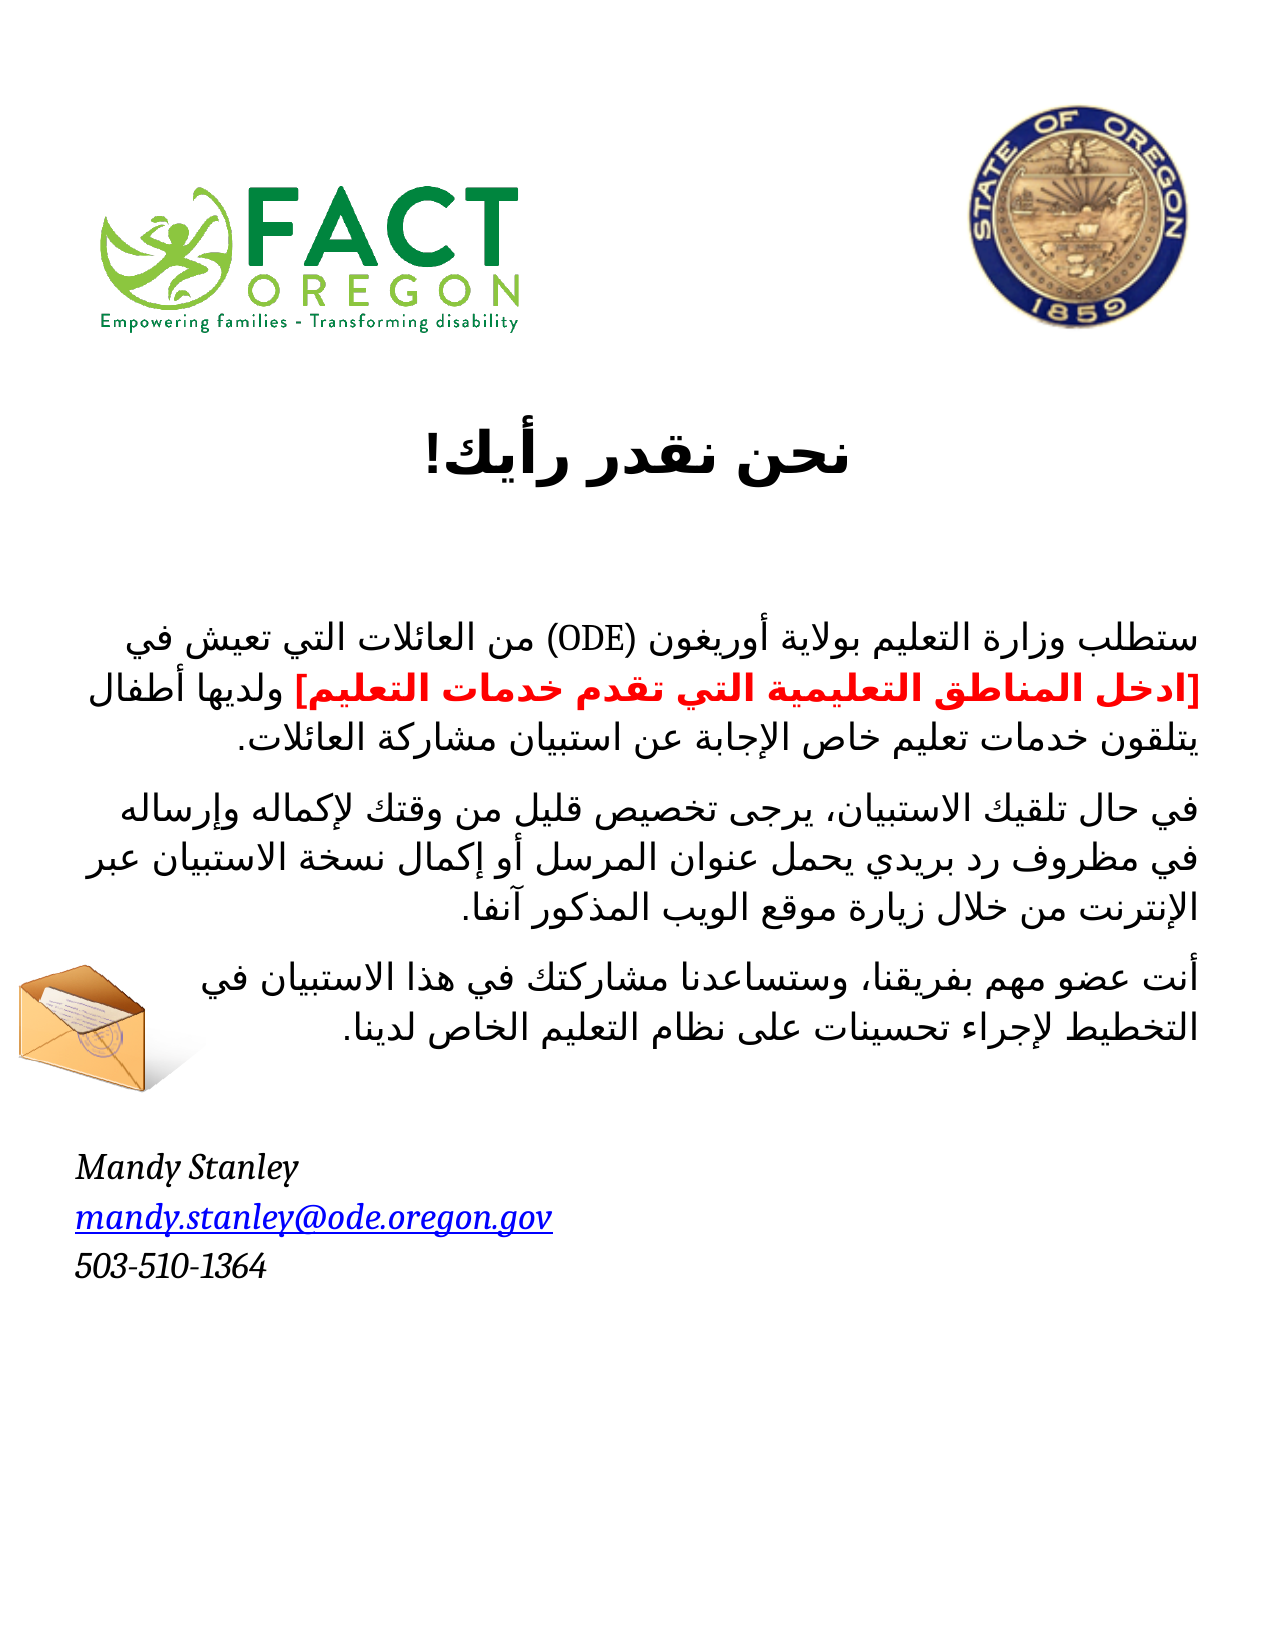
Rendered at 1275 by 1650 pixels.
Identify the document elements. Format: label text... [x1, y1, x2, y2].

text ستطلب وزارة التعليم بولاية أوريغون (ODE) من العائلات التي تعيش في [ادخل المناطق التعليمية التي تقدم خدمات التعليم] ولديها أطفال يتلقون خدمات تعليم خاص الإجابة عن استبيان مشاركة العائلات. [75, 615, 1200, 758]
picture [11, 957, 206, 1096]
picture [100, 186, 519, 333]
text Mandy Stanley mandy.stanley@ode.oregon.gov 503-510-1364 [75, 1146, 1200, 1288]
picture [964, 103, 1194, 333]
text في حال تلقيك الاستبيان، يرجى تخصيص قليل من وقتك لإكماله وإرساله في مظروف رد بريدي يحمل عنوان المرسل أو إكمال نسخة الاستبيان عبر الإنترنت من خلال زيارة موقع الويب المذكور آنفا. [75, 786, 1200, 928]
text أنت عضو مهم بفريقنا، وستساعدنا مشاركتك في هذا الاستبيان في التخطيط لإجراء تحسينات على نظام التعليم الخاص لدينا. [75, 955, 1200, 1048]
text نحن نقدر رأيك! [75, 419, 1200, 486]
